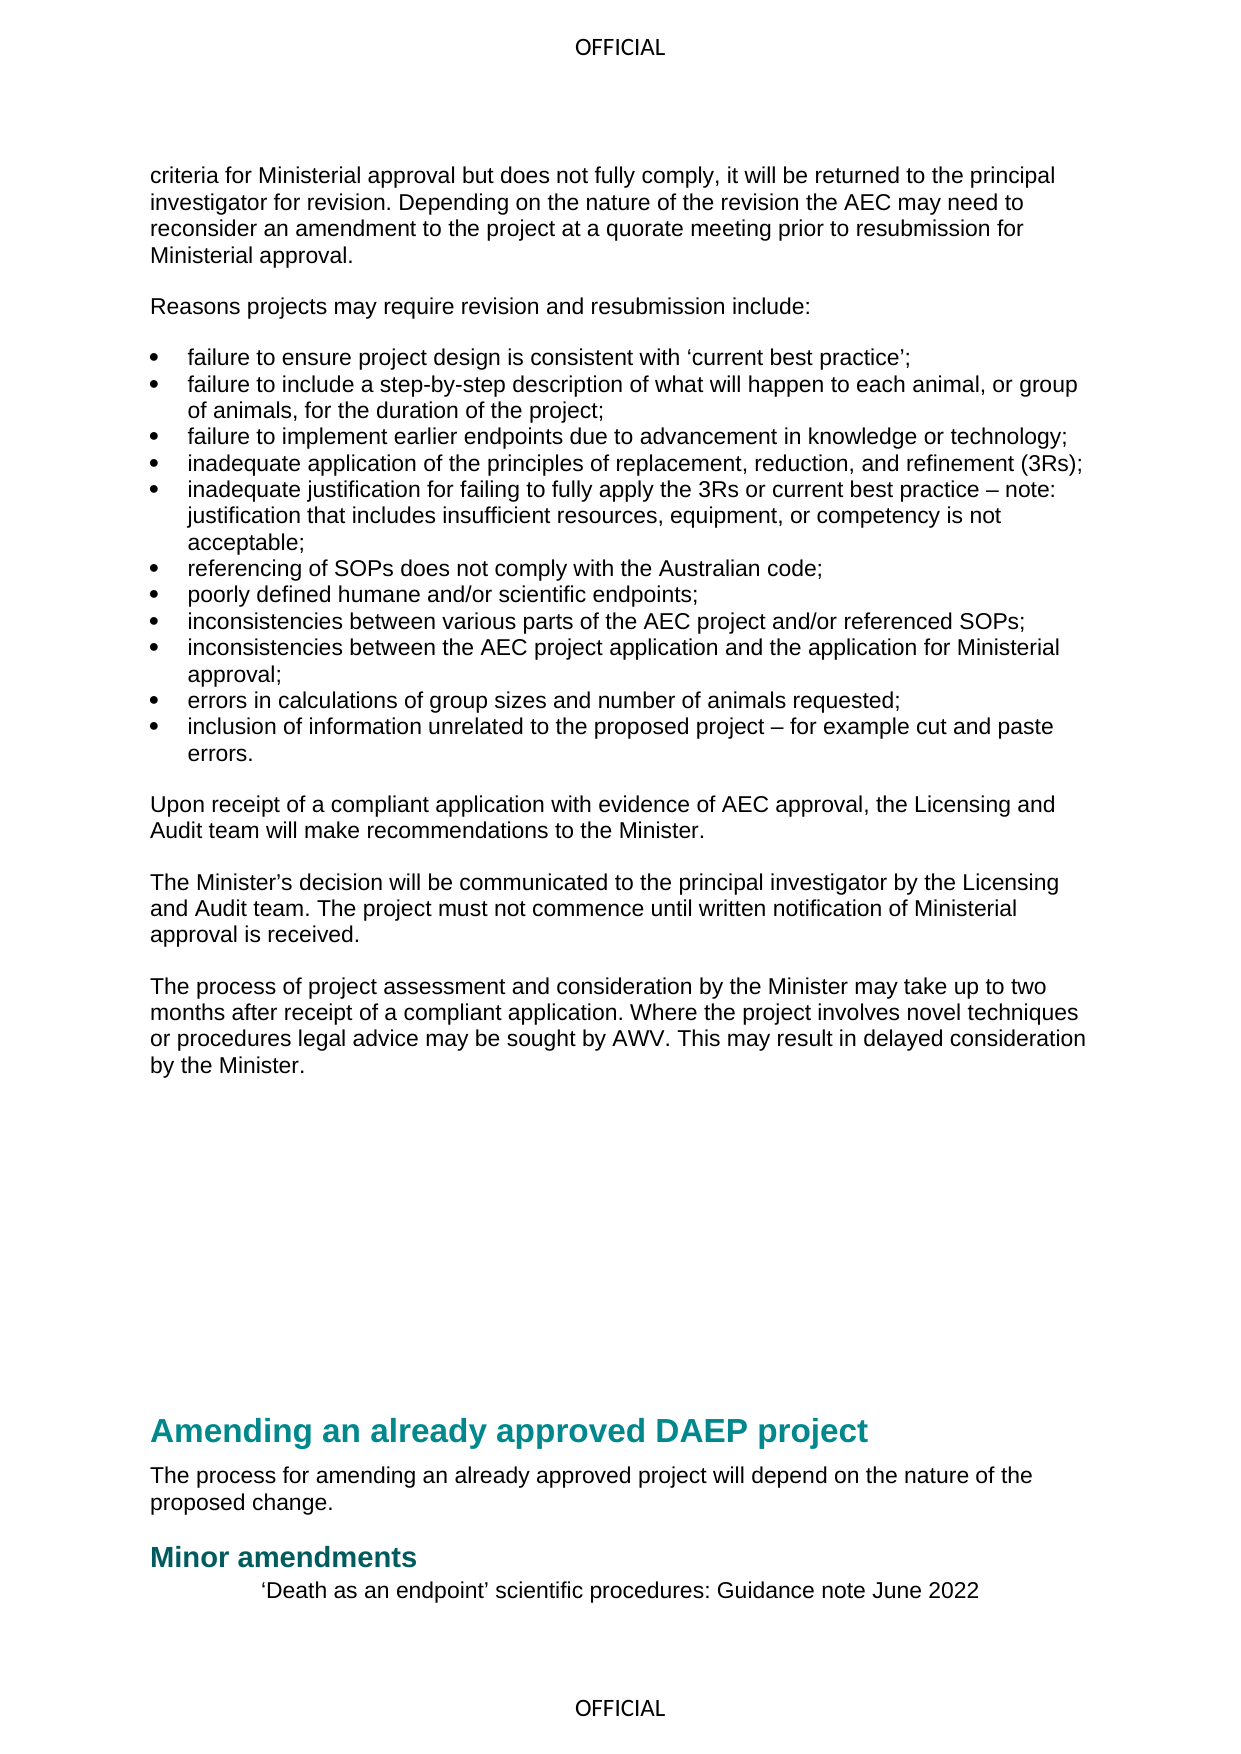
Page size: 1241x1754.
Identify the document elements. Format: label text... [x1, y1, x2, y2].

text referencing of SOPs does not comply with the Australian code; [150, 555, 1090, 581]
text errors in calculations of group sizes and number of animals requested; [150, 687, 1090, 713]
text failure to implement earlier endpoints due to advancement in knowledge or technology; [150, 423, 1090, 450]
text inclusion of information unrelated to the proposed project – for example cut and paste errors. [150, 713, 1090, 766]
text The Minister’s decision will be communicated to the principal investigator by the Licensing and Audit team. The project must not commence until written notification of Ministerial approval is received. [150, 869, 1090, 948]
text Reasons projects may require revision and resubmission include: [150, 293, 1090, 319]
text poorly defined humane and/or scientific endpoints; [150, 581, 1090, 608]
text Upon receipt of a compliant application with evidence of AEC approval, the Licensing and Audit team will make recommendations to the Minister. [150, 791, 1090, 844]
text The process for amending an already approved project will depend on the nature of the proposed change. [150, 1462, 1090, 1515]
subtitle Minor amendments [150, 1540, 1090, 1573]
text inadequate justification for failing to fully apply the 3Rs or current best practice – note: justification that includes insufficient resources, equipment, or competency is not acceptable; [150, 476, 1090, 555]
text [150, 162, 1090, 268]
subtitle Amending an already approved DAEP project [150, 1411, 1090, 1450]
text failure to ensure project design is consistent with ‘current best practice’; [150, 344, 1090, 371]
text inconsistencies between various parts of the AEC project and/or referenced SOPs; [150, 608, 1090, 634]
text failure to include a step-by-step description of what will happen to each animal, or group of animals, for the duration of the project; [150, 371, 1090, 423]
text The process of project assessment and consideration by the Minister may take up to two months after receipt of a compliant application. Where the project involves novel techniques or procedures legal advice may be sought by AWV. This may result in delayed consideration by the Minister. [150, 973, 1090, 1078]
text inadequate application of the principles of replacement, reduction, and refinement (3Rs); [150, 450, 1090, 476]
text inconsistencies between the AEC project application and the application for Ministerial approval; [150, 634, 1090, 687]
